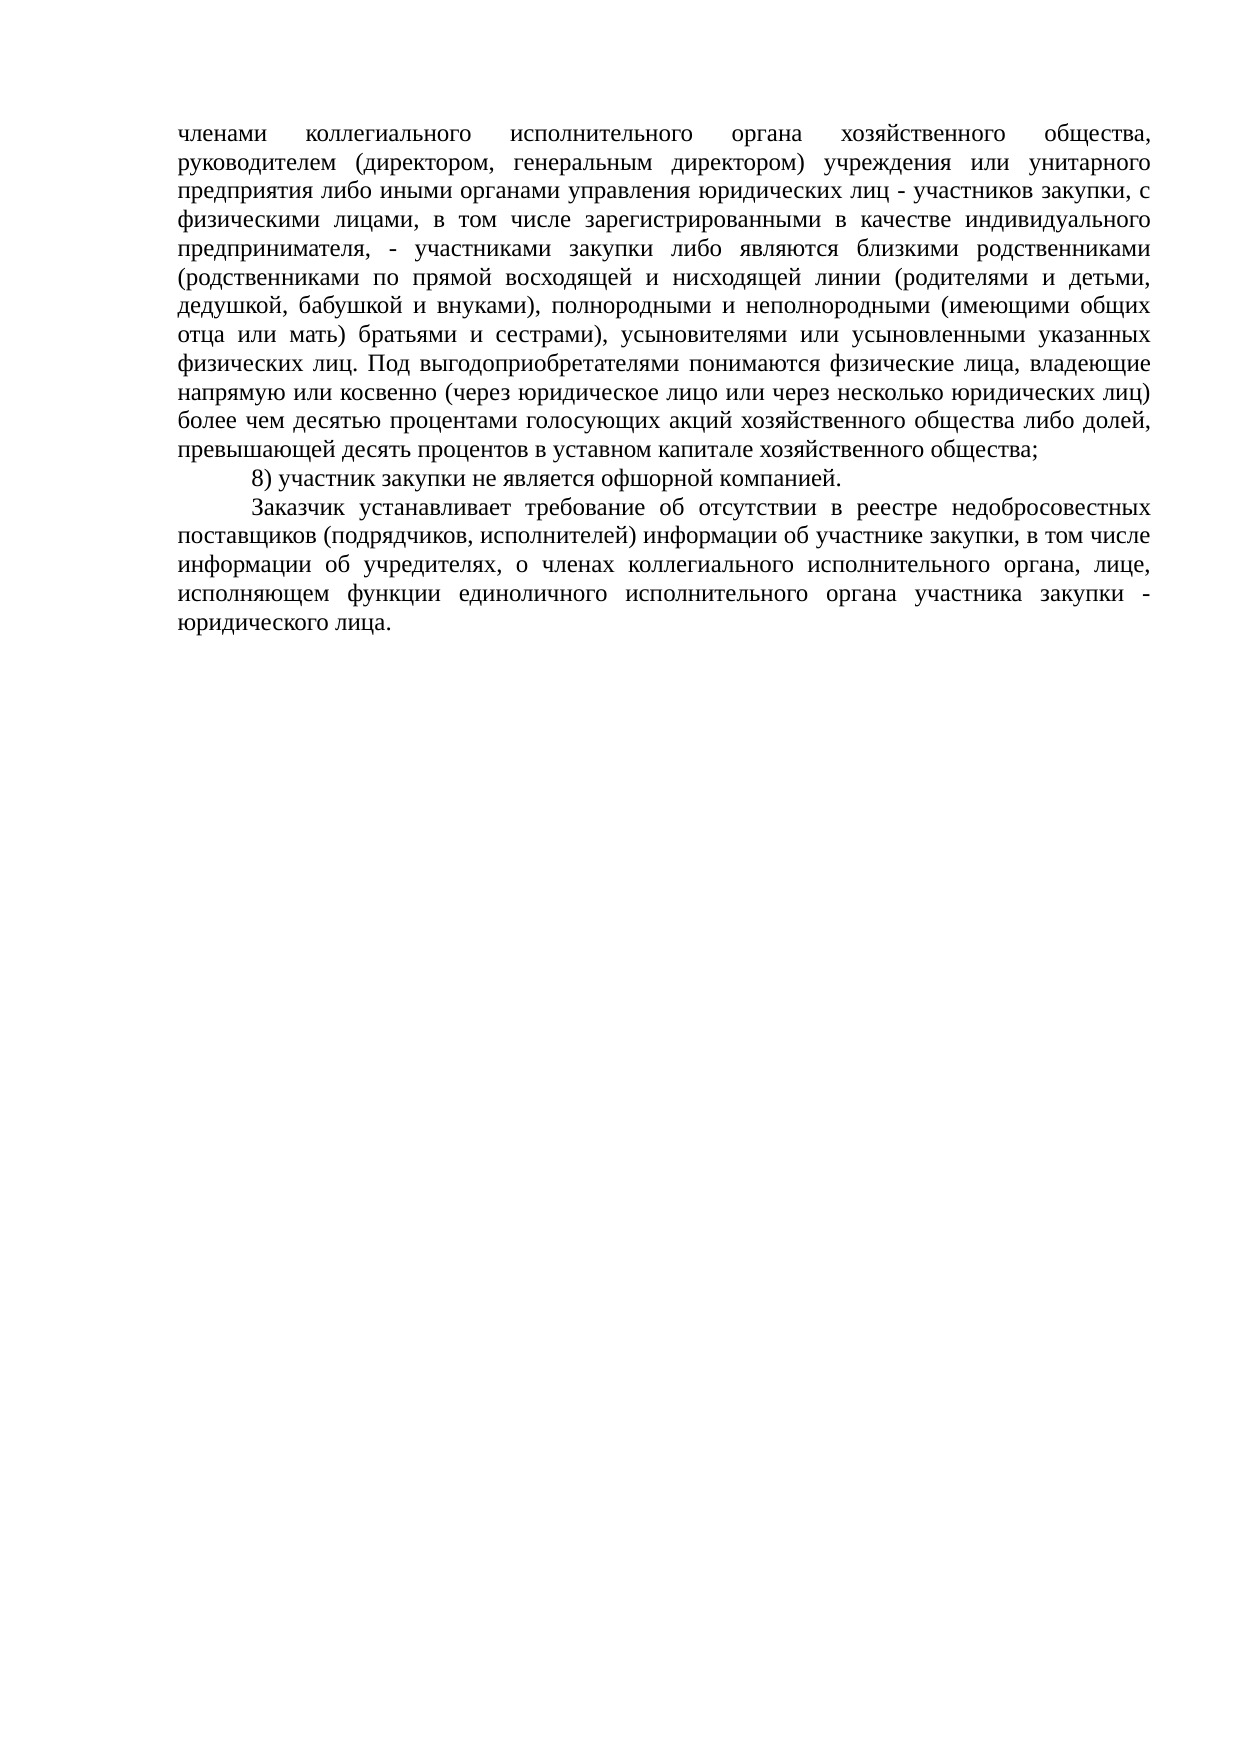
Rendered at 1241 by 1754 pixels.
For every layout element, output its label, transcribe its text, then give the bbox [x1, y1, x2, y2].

text 8) участник закупки не является офшорной компанией. [177, 463, 1152, 492]
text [177, 118, 1152, 463]
text Заказчик устанавливает требование об отсутствии в реестре недобросовестных поставщиков (подрядчиков, исполнителей) информации об участнике закупки, в том числе информации об учредителях, о членах коллегиального исполнительного органа, лице, исполняющем функции единоличного исполнительного органа участника закупки - юридического лица. [177, 492, 1152, 636]
